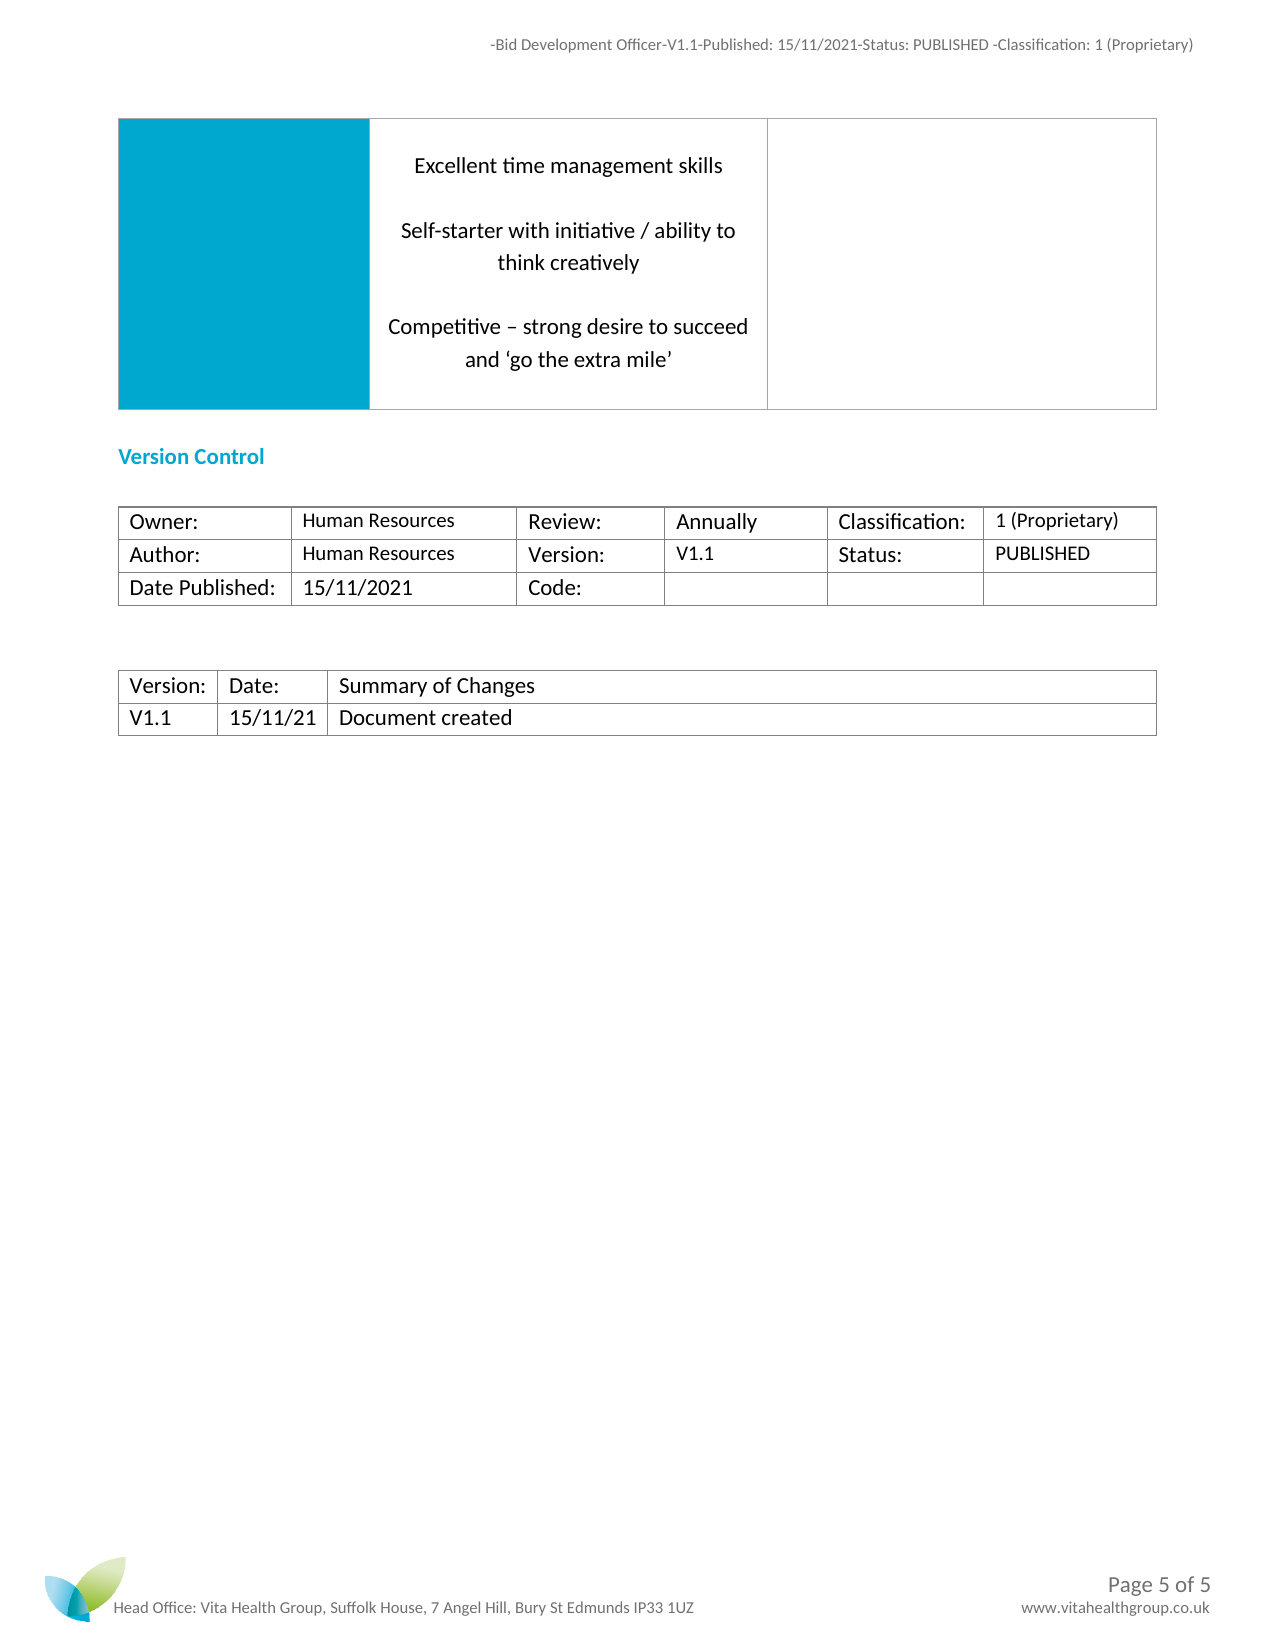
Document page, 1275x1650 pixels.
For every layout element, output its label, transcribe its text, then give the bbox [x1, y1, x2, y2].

table_header Date: [218, 671, 327, 702]
subtitle Version Control [118, 442, 1157, 470]
table_cell Version: [517, 540, 664, 572]
table_cell Date Published: [119, 573, 291, 604]
table_header Annually [665, 508, 827, 539]
table_cell Status: [828, 540, 983, 572]
table_header Review: [517, 508, 664, 539]
table_cell [768, 119, 1156, 409]
picture [44, 1557, 126, 1623]
table_cell [292, 573, 516, 604]
table_header Owner: [119, 508, 291, 539]
table_cell [828, 573, 983, 604]
table_cell Code: [517, 573, 664, 604]
table_header Classification: [828, 508, 983, 539]
table_header [984, 508, 1156, 539]
table_cell 15/11/21 [218, 704, 327, 735]
table_header Summary of Changes [328, 671, 1156, 702]
table_cell Document created [328, 704, 1156, 735]
table_header Version: [119, 671, 217, 702]
table_cell [984, 573, 1156, 604]
table_cell [665, 573, 827, 604]
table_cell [119, 119, 369, 409]
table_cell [370, 119, 767, 409]
table_cell Author: [119, 540, 291, 572]
table_cell V1.1 [119, 704, 217, 735]
